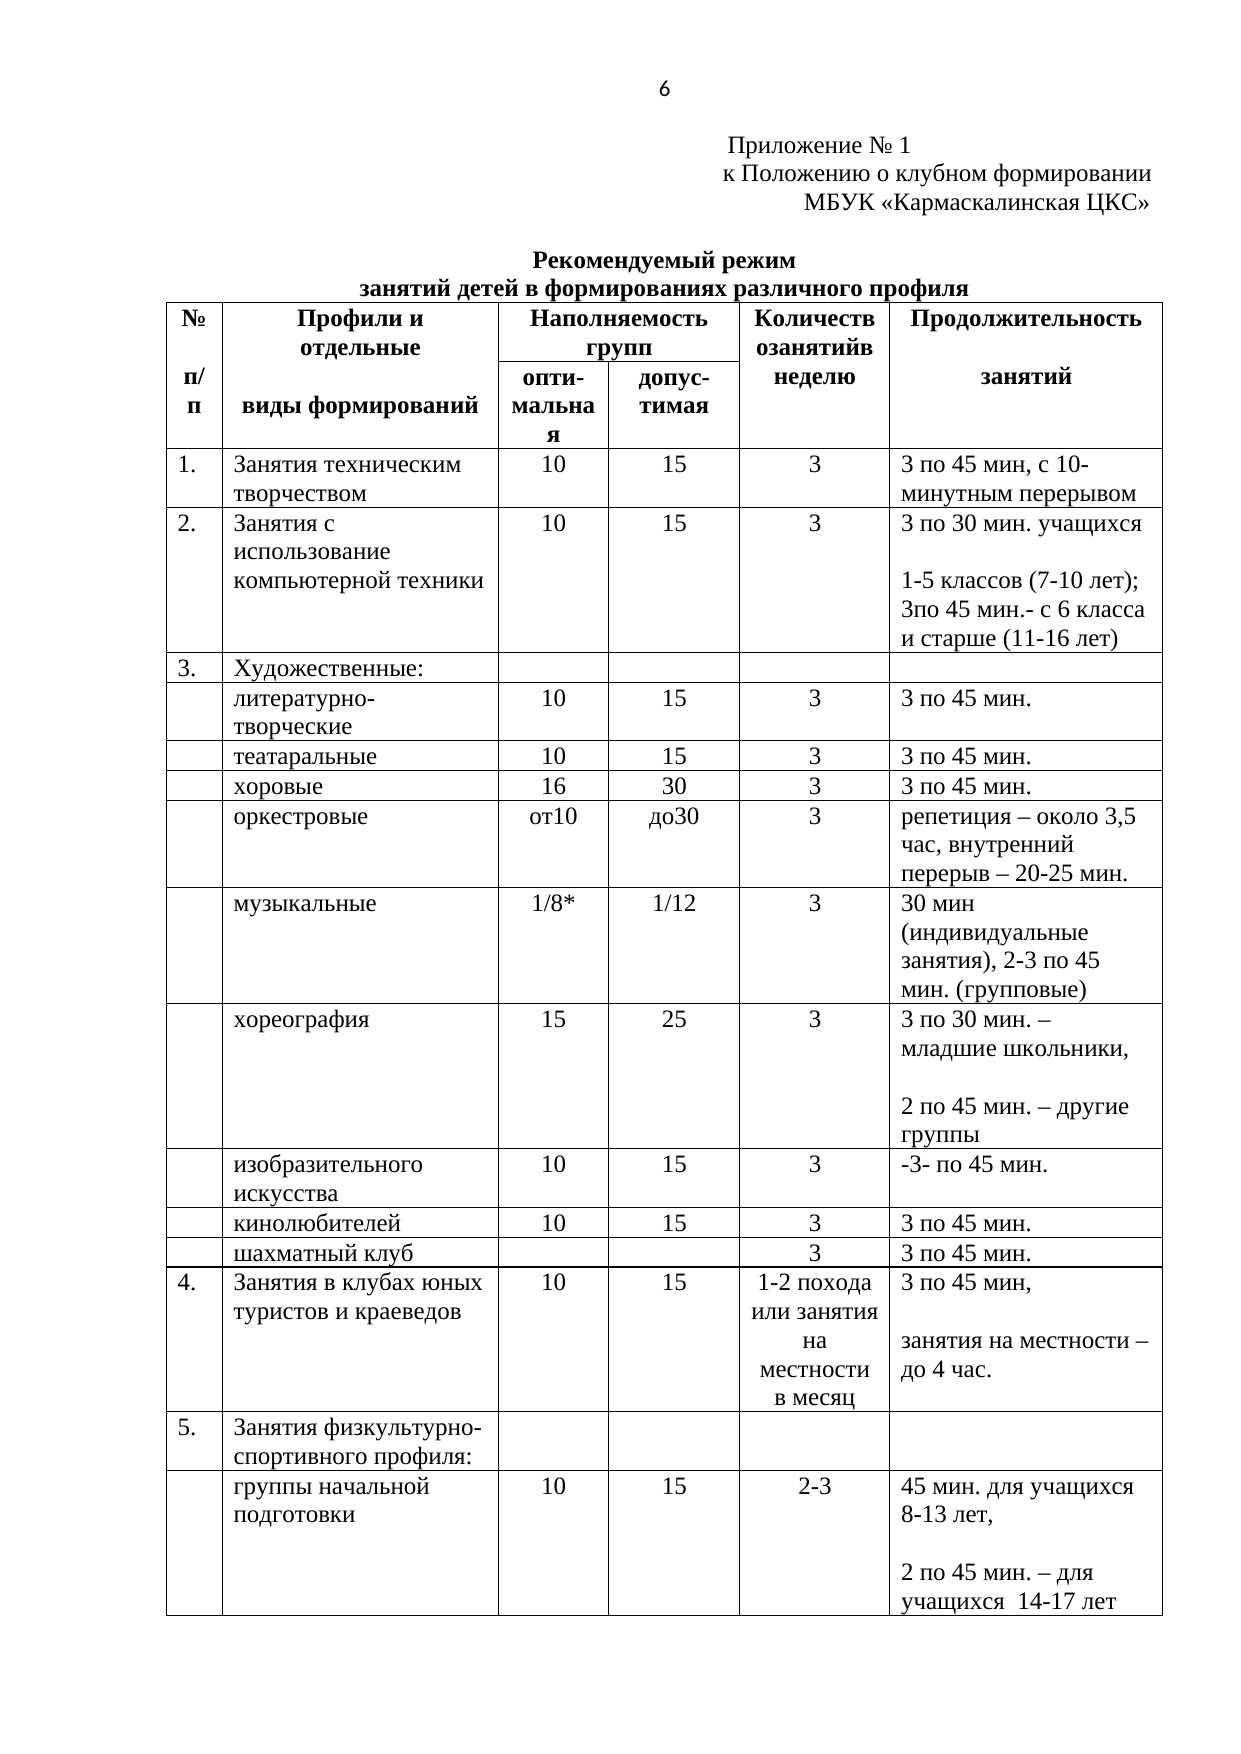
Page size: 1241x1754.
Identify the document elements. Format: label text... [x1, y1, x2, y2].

table_cell изобразительного искусства [223, 1149, 498, 1207]
table_cell 25 [609, 1004, 739, 1148]
table_header Количествозанятийв неделю [740, 303, 889, 448]
table_cell [499, 653, 608, 682]
table_cell 15 [499, 1004, 608, 1148]
table_cell [167, 801, 222, 887]
table_cell 10 [499, 449, 608, 507]
table_cell репетиция – около 3,5 час, внутренний перерыв – 20-25 мин. [890, 801, 1162, 887]
table_cell [499, 1238, 608, 1266]
table_header Профили и отдельные виды формирований [223, 303, 498, 448]
table_cell [167, 1004, 222, 1148]
table_cell 1/12 [609, 888, 739, 1003]
table_cell от10 [499, 801, 608, 887]
table_cell театаральные [223, 741, 498, 770]
table_cell [609, 1238, 739, 1266]
table_cell 30 [609, 771, 739, 800]
table_cell 3 по 45 мин. [890, 1238, 1162, 1266]
table_cell 1-2 похода или занятия на местности в месяц [740, 1268, 889, 1411]
table_cell 3 по 45 мин. [890, 771, 1162, 800]
text Приложение № 1 [177, 130, 1152, 158]
table_cell 1/8* [499, 888, 608, 1003]
table_cell 3 [740, 741, 889, 770]
table_cell 15 [609, 449, 739, 507]
text к Положению о клубном формировании [177, 158, 1152, 187]
table_cell 3 по 45 мин. [890, 741, 1162, 770]
table_cell [167, 771, 222, 800]
table_cell 3 по 30 мин. учащихся 1-5 классов (7-10 лет); 3по 45 мин.- с 6 класса и старше (11-16 лет) [890, 508, 1162, 652]
table_cell 10 [499, 741, 608, 770]
table_cell кинолюбителей [223, 1208, 498, 1237]
table_cell 15 [609, 741, 739, 770]
table_cell [499, 1412, 608, 1470]
table_cell [167, 741, 222, 770]
table_cell 10 [499, 508, 608, 652]
table_cell 10 [499, 1471, 608, 1615]
table_cell Занятия физкультурно-спортивного профиля: [223, 1412, 498, 1470]
table_cell 3 [740, 683, 889, 740]
table_cell [167, 1238, 222, 1266]
table_cell [167, 1471, 222, 1615]
table_cell 3 [740, 1238, 889, 1266]
text занятий детей в формированиях различного профиля [177, 273, 1152, 302]
text Рекомендуемый режим [177, 245, 1152, 273]
table_cell 3 по 45 мин. [890, 683, 1162, 740]
text МБУК «Кармаскалинская ЦКС» [177, 187, 1152, 216]
table_cell [890, 1412, 1162, 1470]
table_cell литературно-творческие [223, 683, 498, 740]
table_cell 3 [740, 801, 889, 887]
table_cell [167, 683, 222, 740]
table_cell [890, 653, 1162, 682]
table_cell группы начальной подготовки [223, 1471, 498, 1615]
table_cell 16 [499, 771, 608, 800]
table_header № п/п [167, 303, 222, 448]
table_cell 15 [609, 1471, 739, 1615]
table_cell 4. [167, 1268, 222, 1411]
table_cell хореография [223, 1004, 498, 1148]
table_cell 3 [740, 888, 889, 1003]
table_cell 30 мин (индивидуальные занятия), 2-3 по 45 мин. (групповые) [890, 888, 1162, 1003]
table_cell [167, 1149, 222, 1207]
table_cell -3- по 45 мин. [890, 1149, 1162, 1207]
table_cell 15 [609, 683, 739, 740]
table_cell 2-3 [740, 1471, 889, 1615]
table_cell Занятия с использование компьютерной техники [223, 508, 498, 652]
table_cell оркестровые [223, 801, 498, 887]
table_cell [740, 1412, 889, 1470]
table_cell 10 [499, 683, 608, 740]
table_cell 15 [609, 1208, 739, 1237]
table_cell хоровые [223, 771, 498, 800]
table_cell 5. [167, 1412, 222, 1470]
table_cell [609, 1412, 739, 1470]
table_cell до30 [609, 801, 739, 887]
table_cell [740, 653, 889, 682]
table_cell 15 [609, 1268, 739, 1411]
table_cell 3 по 45 мин. [890, 1208, 1162, 1237]
table_cell музыкальные [223, 888, 498, 1003]
table_cell 1. [167, 449, 222, 507]
table_header Продолжительность занятий [890, 303, 1162, 448]
table_header Наполняемость групп [499, 303, 739, 361]
table_cell 3 [740, 1208, 889, 1237]
table_cell [167, 1208, 222, 1237]
table_cell Занятия в клубах юных туристов и краеведов [223, 1268, 498, 1411]
table_cell 3 по 30 мин. – младшие школьники, 2 по 45 мин. – другие группы [890, 1004, 1162, 1148]
table_cell 3 [740, 1004, 889, 1148]
table_cell 3 по 45 мин, занятия на местности – до 4 час. [890, 1268, 1162, 1411]
table_cell 3 [740, 771, 889, 800]
table_cell 10 [499, 1208, 608, 1237]
table_cell 3 по 45 мин, с 10-минутным перерывом [890, 449, 1162, 507]
table_cell 3 [740, 449, 889, 507]
table_cell 10 [499, 1268, 608, 1411]
table_cell [609, 653, 739, 682]
table_cell [167, 888, 222, 1003]
table_cell 3. [167, 653, 222, 682]
table_cell 10 [499, 1149, 608, 1207]
table_cell Художественные: [223, 653, 498, 682]
table_cell 3 [740, 1149, 889, 1207]
table_cell опти-мальная [499, 362, 608, 448]
table_cell 2. [167, 508, 222, 652]
table_cell шахматный клуб [223, 1238, 498, 1266]
table_cell Занятия техническим творчеством [223, 449, 498, 507]
table_cell 15 [609, 508, 739, 652]
table_cell 45 мин. для учащихся 8-13 лет, 2 по 45 мин. – для учащихся 14-17 лет [890, 1471, 1162, 1615]
table_cell допус-тимая [609, 362, 739, 448]
table_cell 15 [609, 1149, 739, 1207]
table_cell 3 [740, 508, 889, 652]
